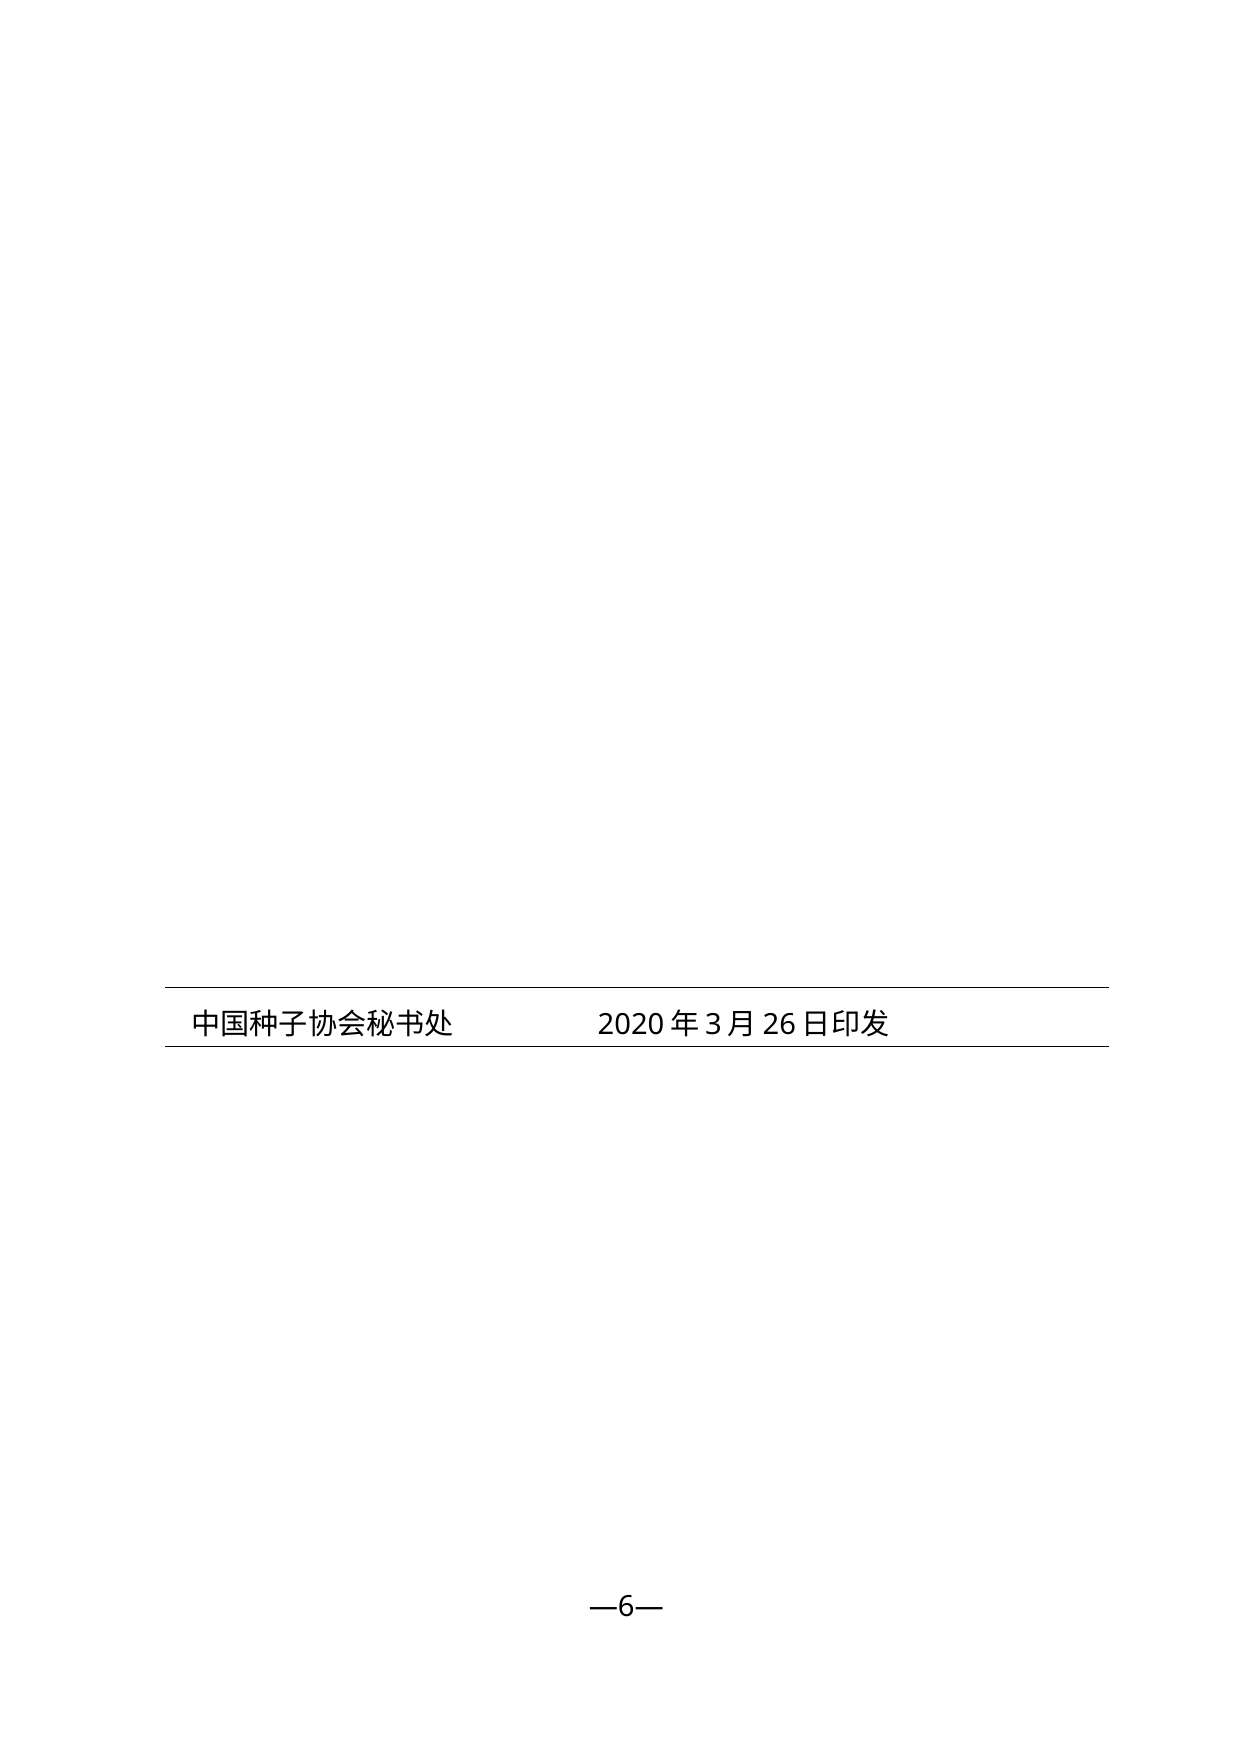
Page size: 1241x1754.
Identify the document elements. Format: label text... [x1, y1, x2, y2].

table_header 中国种子协会秘书处 2020年3月26日印发 [165, 988, 1108, 1046]
